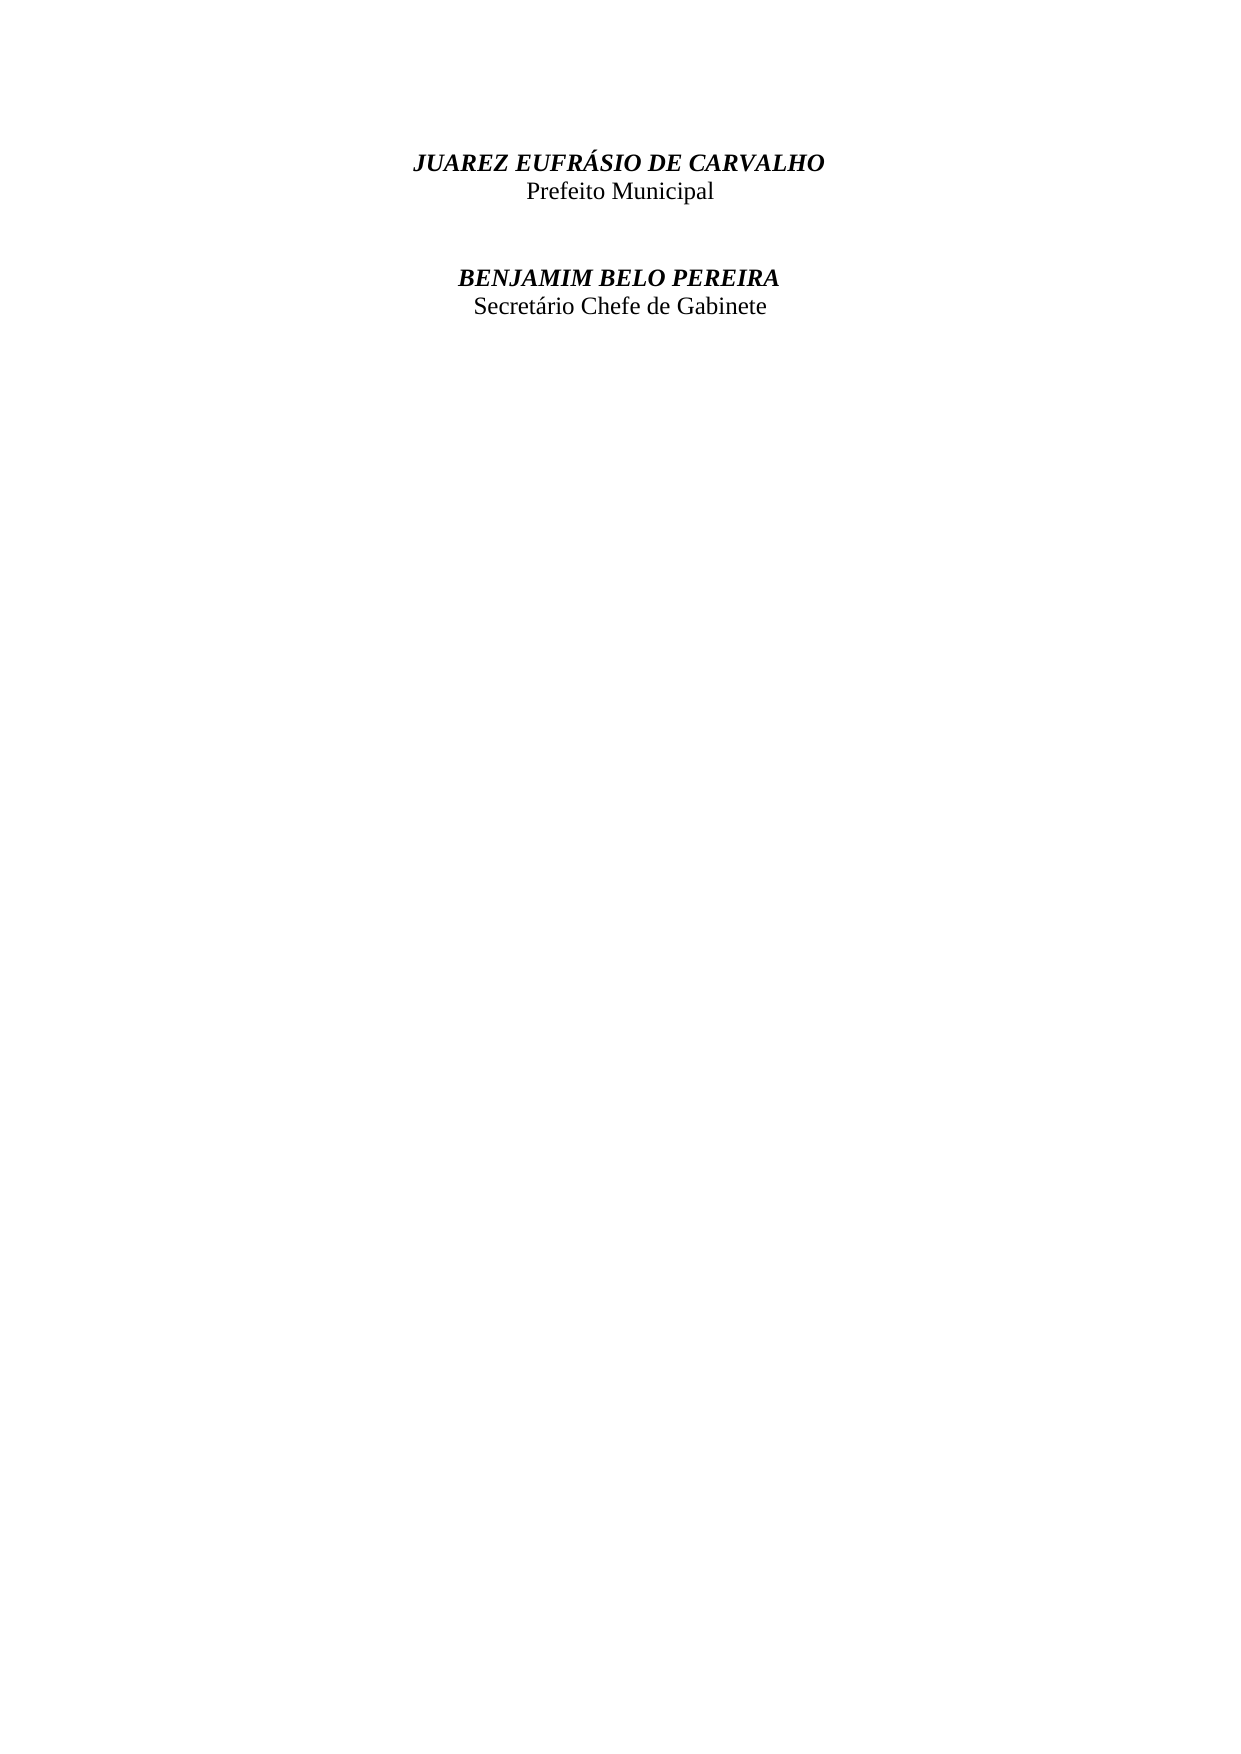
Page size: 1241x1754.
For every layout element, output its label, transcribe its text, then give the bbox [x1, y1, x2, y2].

text BENJAMIM BELO PEREIRA [177, 263, 1063, 291]
text JUAREZ EUFRÁSIO DE CARVALHO [177, 148, 1063, 176]
text Secretário Chefe de Gabinete [177, 291, 1063, 320]
text Prefeito Municipal [177, 176, 1063, 205]
